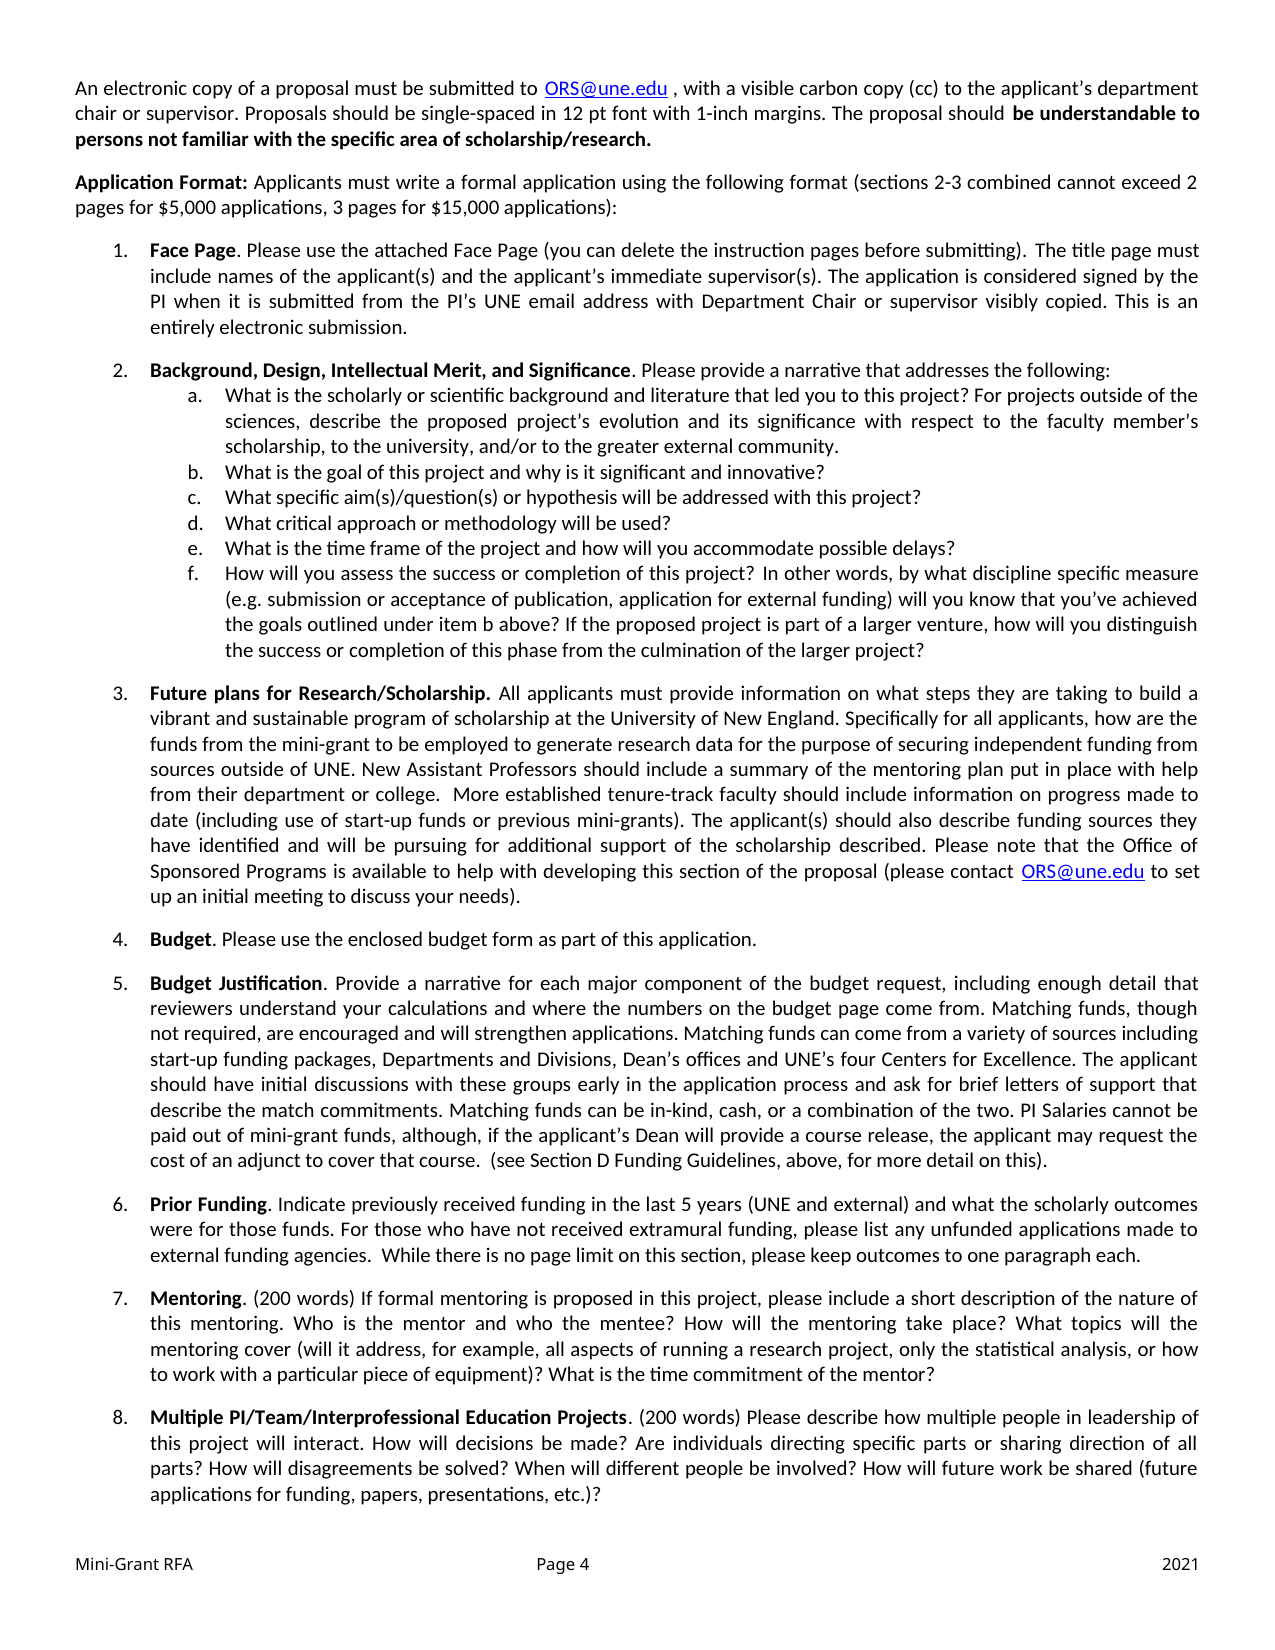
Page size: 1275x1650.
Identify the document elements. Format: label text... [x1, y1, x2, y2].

list Background, Design, Intellectual Merit, and Significance. Please provide a narrative that addresses the following: [112, 357, 1200, 383]
list How will you assess the success or completion of this project? In other words, by what discipline specific measure (e.g. submission or acceptance of publication, application for external funding) will you know that you’ve achieved the goals outlined under item b above? If the proposed project is part of a larger venture, how will you distinguish the success or completion of this phase from the culmination of the larger project? [187, 561, 1200, 662]
text Application Format: Applicants must write a formal application using the following format (sections 2-3 combined cannot exceed 2 pages for $5,000 applications, 3 pages for $15,000 applications): [75, 169, 1200, 220]
list What is the goal of this project and why is it significant and innovative? [187, 459, 1200, 484]
list Face Page. Please use the attached Face Page (you can delete the instruction pages before submitting). The title page must include names of the applicant(s) and the applicant’s immediate supervisor(s). The application is considered signed by the PI when it is submitted from the PI’s UNE email address with Department Chair or supervisor visibly copied. This is an entirely electronic submission. [112, 238, 1200, 339]
list Mentoring. (200 words) If formal mentoring is proposed in this project, please include a short description of the nature of this mentoring. Who is the mentor and who the mentee? How will the mentoring take place? What topics will the mentoring cover (will it address, for example, all aspects of running a research project, only the statistical analysis, or how to work with a particular piece of equipment)? What is the time commitment of the mentor? [112, 1285, 1200, 1387]
list What specific aim(s)/question(s) or hypothesis will be addressed with this project? [187, 484, 1200, 510]
list Budget. Please use the enclosed budget form as part of this application. [112, 927, 1200, 952]
list Future plans for Research/Scholarship. All applicants must provide information on what steps they are taking to build a vibrant and sustainable program of scholarship at the University of New England. Specifically for all applicants, how are the funds from the mini-grant to be employed to generate research data for the purpose of securing independent funding from sources outside of UNE. New Assistant Professors should include a summary of the mentoring plan put in place with help from their department or college. More established tenure-track faculty should include information on progress made to date (including use of start-up funds or previous mini-grants). The applicant(s) should also describe funding sources they have identified and will be pursuing for additional support of the scholarship described. Please note that the Office of Sponsored Programs is available to help with developing this section of the proposal (please contact ORS@une.edu to set up an initial meeting to discuss your needs). [112, 680, 1200, 909]
list What is the scholarly or scientific background and literature that led you to this project? For projects outside of the sciences, describe the proposed project’s evolution and its significance with respect to the faculty member’s scholarship, to the university, and/or to the greater external community. [187, 383, 1200, 459]
text An electronic copy of a proposal must be submitted to ORS@une.edu , with a visible carbon copy (cc) to the applicant’s department chair or supervisor. Proposals should be single-spaced in 12 pt font with 1-inch margins. The proposal should be understandable to persons not familiar with the specific area of scholarship/research. [75, 75, 1200, 151]
list Budget Justification. Provide a narrative for each major component of the budget request, including enough detail that reviewers understand your calculations and where the numbers on the budget page come from. Matching funds, though not required, are encouraged and will strengthen applications. Matching funds can come from a variety of sources including start-up funding packages, Departments and Divisions, Dean’s offices and UNE’s four Centers for Excellence. The applicant should have initial discussions with these groups early in the application process and ask for brief letters of support that describe the match commitments. Matching funds can be in-kind, cash, or a combination of the two. PI Salaries cannot be paid out of mini-grant funds, although, if the applicant’s Dean will provide a course release, the applicant may request the cost of an adjunct to cover that course. (see Section D Funding Guidelines, above, for more detail on this). [112, 970, 1200, 1173]
list What is the time frame of the project and how will you accommodate possible delays? [187, 535, 1200, 561]
list What critical approach or methodology will be used? [187, 510, 1200, 535]
list Prior Funding. Indicate previously received funding in the last 5 years (UNE and external) and what the scholarly outcomes were for those funds. For those who have not received extramural funding, please list any unfunded applications made to external funding agencies. While there is no page limit on this section, please keep outcomes to one paragraph each. [112, 1191, 1200, 1267]
list Multiple PI/Team/Interprofessional Education Projects. (200 words) Please describe how multiple people in leadership of this project will interact. How will decisions be made? Are individuals directing specific parts or sharing direction of all parts? How will disagreements be solved? When will different people be involved? How will future work be shared (future applications for funding, papers, presentations, etc.)? [112, 1404, 1200, 1506]
